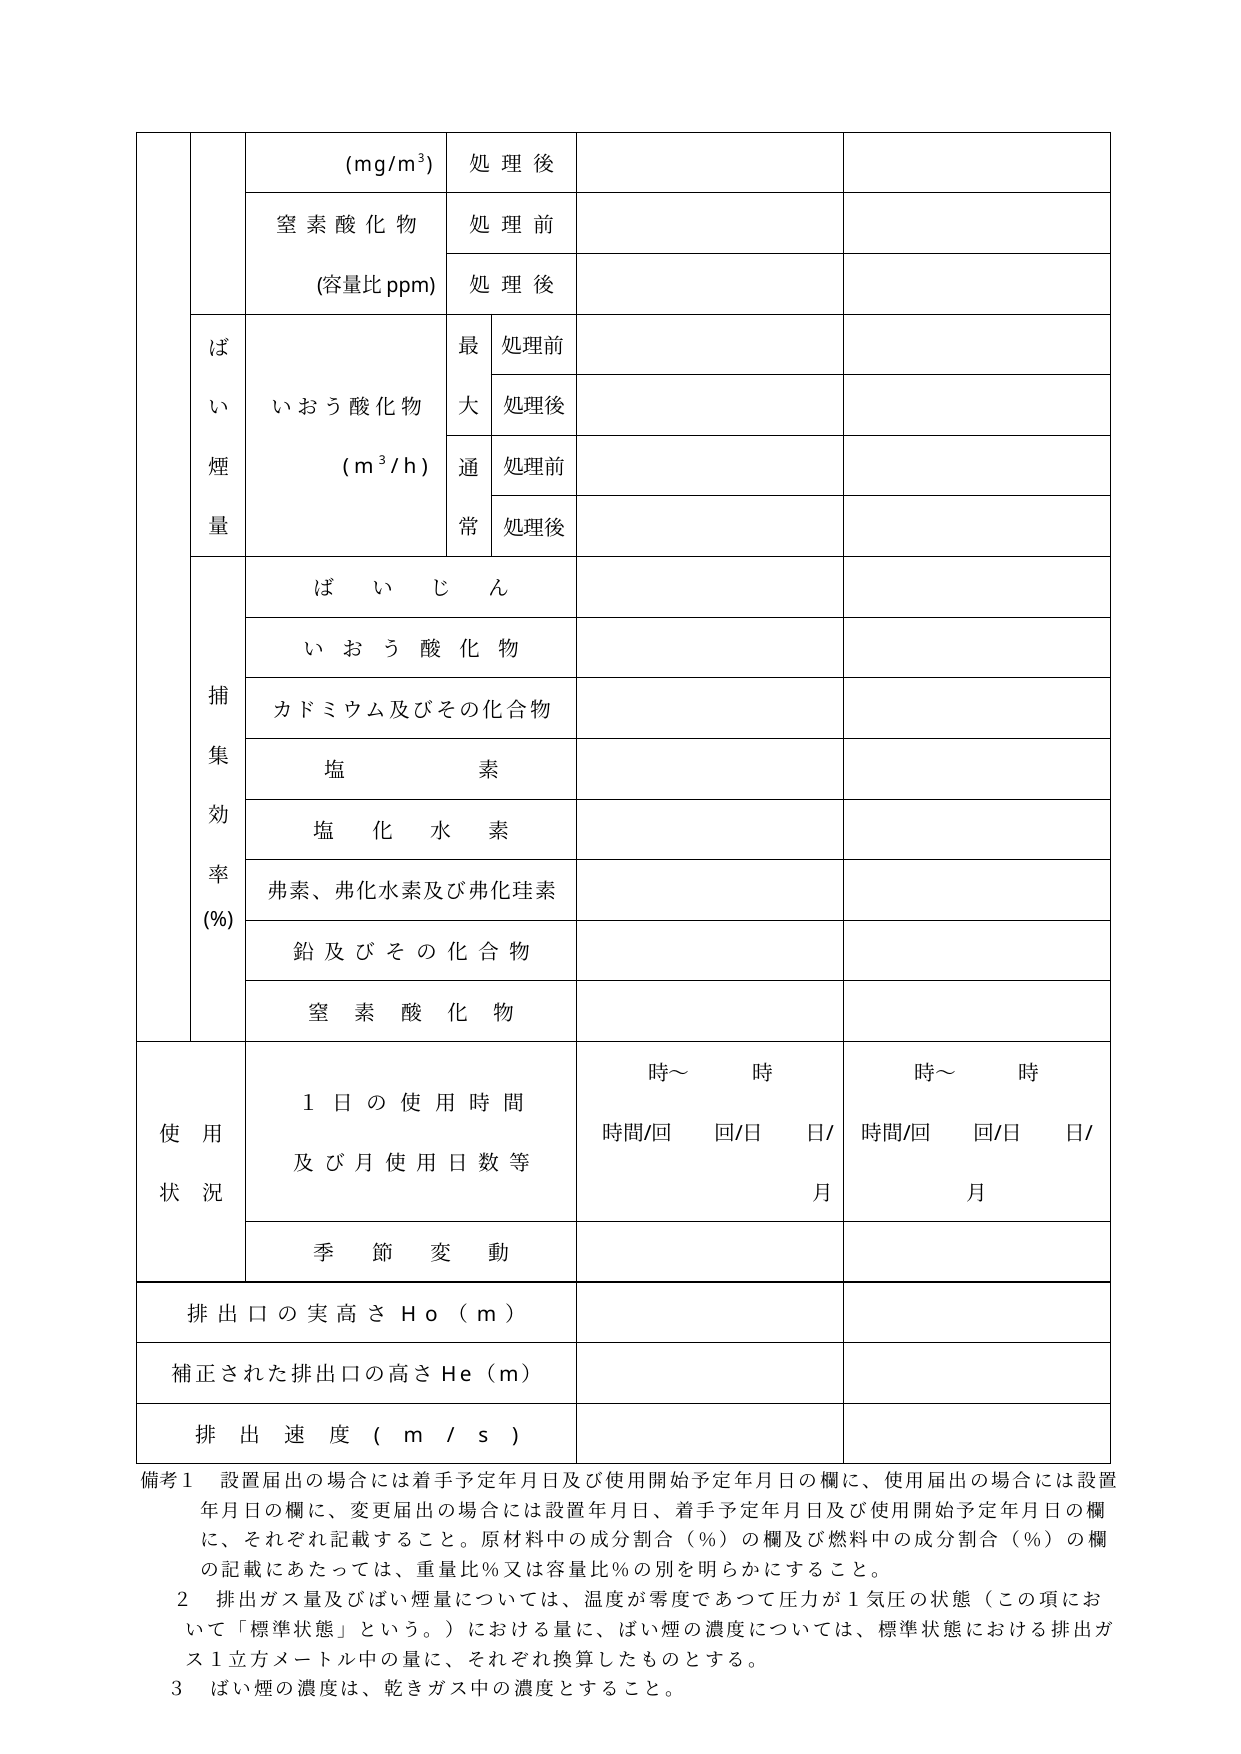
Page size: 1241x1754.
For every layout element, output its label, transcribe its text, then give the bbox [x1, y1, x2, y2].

table_cell 時～ 時 時間/回 回/日 日/月 [577, 1042, 843, 1221]
table_cell [577, 193, 843, 253]
table_cell 窒素酸化物 [246, 981, 576, 1041]
text 備考１ 設置届出の場合には着手予定年月日及び使用開始予定年月日の欄に、使用届出の場合には設置年月日の欄に、変更届出の場合には設置年月日、着手予定年月日及び使用開始予定年月日の欄に、それぞれ記載すること。原材料中の成分割合（％）の欄及び燃料中の成分割合（％）の欄の記載にあたっては、重量比％又は容量比％の別を明らかにすること。 [140, 1464, 1122, 1583]
table_cell 塩素 [246, 739, 576, 798]
table_cell [577, 860, 843, 920]
table_cell 塩化水素 [246, 800, 576, 859]
table_cell [577, 254, 843, 313]
table_cell [577, 133, 843, 192]
table_cell [844, 557, 1110, 617]
table_cell 窒素酸化物 (容量比ppm) [246, 193, 446, 313]
table_cell [844, 1343, 1110, 1403]
table_cell [577, 800, 843, 859]
table_cell [844, 254, 1110, 313]
table_cell 通常 [447, 436, 491, 556]
table_cell [577, 557, 843, 617]
table_cell [577, 1404, 843, 1463]
table_cell 排出口の実高さHo（m） [137, 1283, 576, 1342]
table_cell いおう酸化物 [246, 618, 576, 677]
table_cell 処理前 [492, 436, 576, 495]
table_cell [577, 315, 843, 374]
table_cell 捕集効率(%) [191, 557, 245, 1041]
table_cell [577, 436, 843, 495]
table_cell [844, 921, 1110, 980]
table_cell いおう酸化物 (m3/h) [246, 315, 446, 556]
table_cell [844, 1283, 1110, 1342]
table_cell [844, 315, 1110, 374]
text ３ ばい煙の濃度は、乾きガス中の濃度とすること。 [118, 1673, 1122, 1703]
table_cell ばい煙量 [191, 315, 245, 556]
table_cell [577, 1283, 843, 1342]
table_cell 処理後 [447, 254, 576, 313]
table_cell 鉛及びその化合物 [246, 921, 576, 980]
table_cell [577, 678, 843, 738]
table_cell [577, 618, 843, 677]
table_cell [844, 618, 1110, 677]
table_cell 時～ 時 時間/回 回/日 日/月 [844, 1042, 1110, 1221]
table_cell 処理後 [492, 375, 576, 435]
table_cell [844, 1404, 1110, 1463]
table_cell [577, 496, 843, 556]
table_cell 鉛及びその化合物 (mg/m3) [246, 133, 446, 192]
table_cell [844, 678, 1110, 738]
table_cell [577, 1222, 843, 1281]
table_cell 排出速度(m/s) [137, 1404, 576, 1463]
table_cell 処理後 [447, 133, 576, 192]
table_cell 最大 [447, 315, 491, 435]
table_cell 季節変動 [246, 1222, 576, 1281]
table_cell [844, 375, 1110, 435]
table_cell [577, 981, 843, 1041]
table_cell [844, 193, 1110, 253]
table_cell [577, 1343, 843, 1403]
table_cell [844, 739, 1110, 798]
table_cell [844, 133, 1110, 192]
table_cell 弗素、弗化水素及び弗化珪素 [246, 860, 576, 920]
table_cell カドミウム及びその化合物 [246, 678, 576, 738]
table_cell [844, 1222, 1110, 1281]
table_cell 使用 状況 [137, 1042, 245, 1281]
text ２ 排出ガス量及びばい煙量については、温度が零度であつて圧力が１気圧の状態（この項において「標準状態」という。）における量に、ばい煙の濃度については、標準状態における排出ガス１立方メートル中の量に、それぞれ換算したものとする。 [173, 1583, 1122, 1673]
table_cell ばいじん [246, 557, 576, 617]
table_cell １日の使用時間 及び月使用日数等 [246, 1042, 576, 1221]
table_cell [577, 375, 843, 435]
table_cell [577, 739, 843, 798]
table_cell [844, 981, 1110, 1041]
table_cell 処理前 [447, 193, 576, 253]
table_cell [844, 800, 1110, 859]
table_cell 補正された排出口の高さHe（m） [137, 1343, 576, 1403]
table_cell [844, 436, 1110, 495]
table_cell [844, 496, 1110, 556]
table_cell 処理後 [492, 496, 576, 556]
table_cell 処理前 [492, 315, 576, 374]
table_cell [844, 860, 1110, 920]
table_cell [577, 921, 843, 980]
